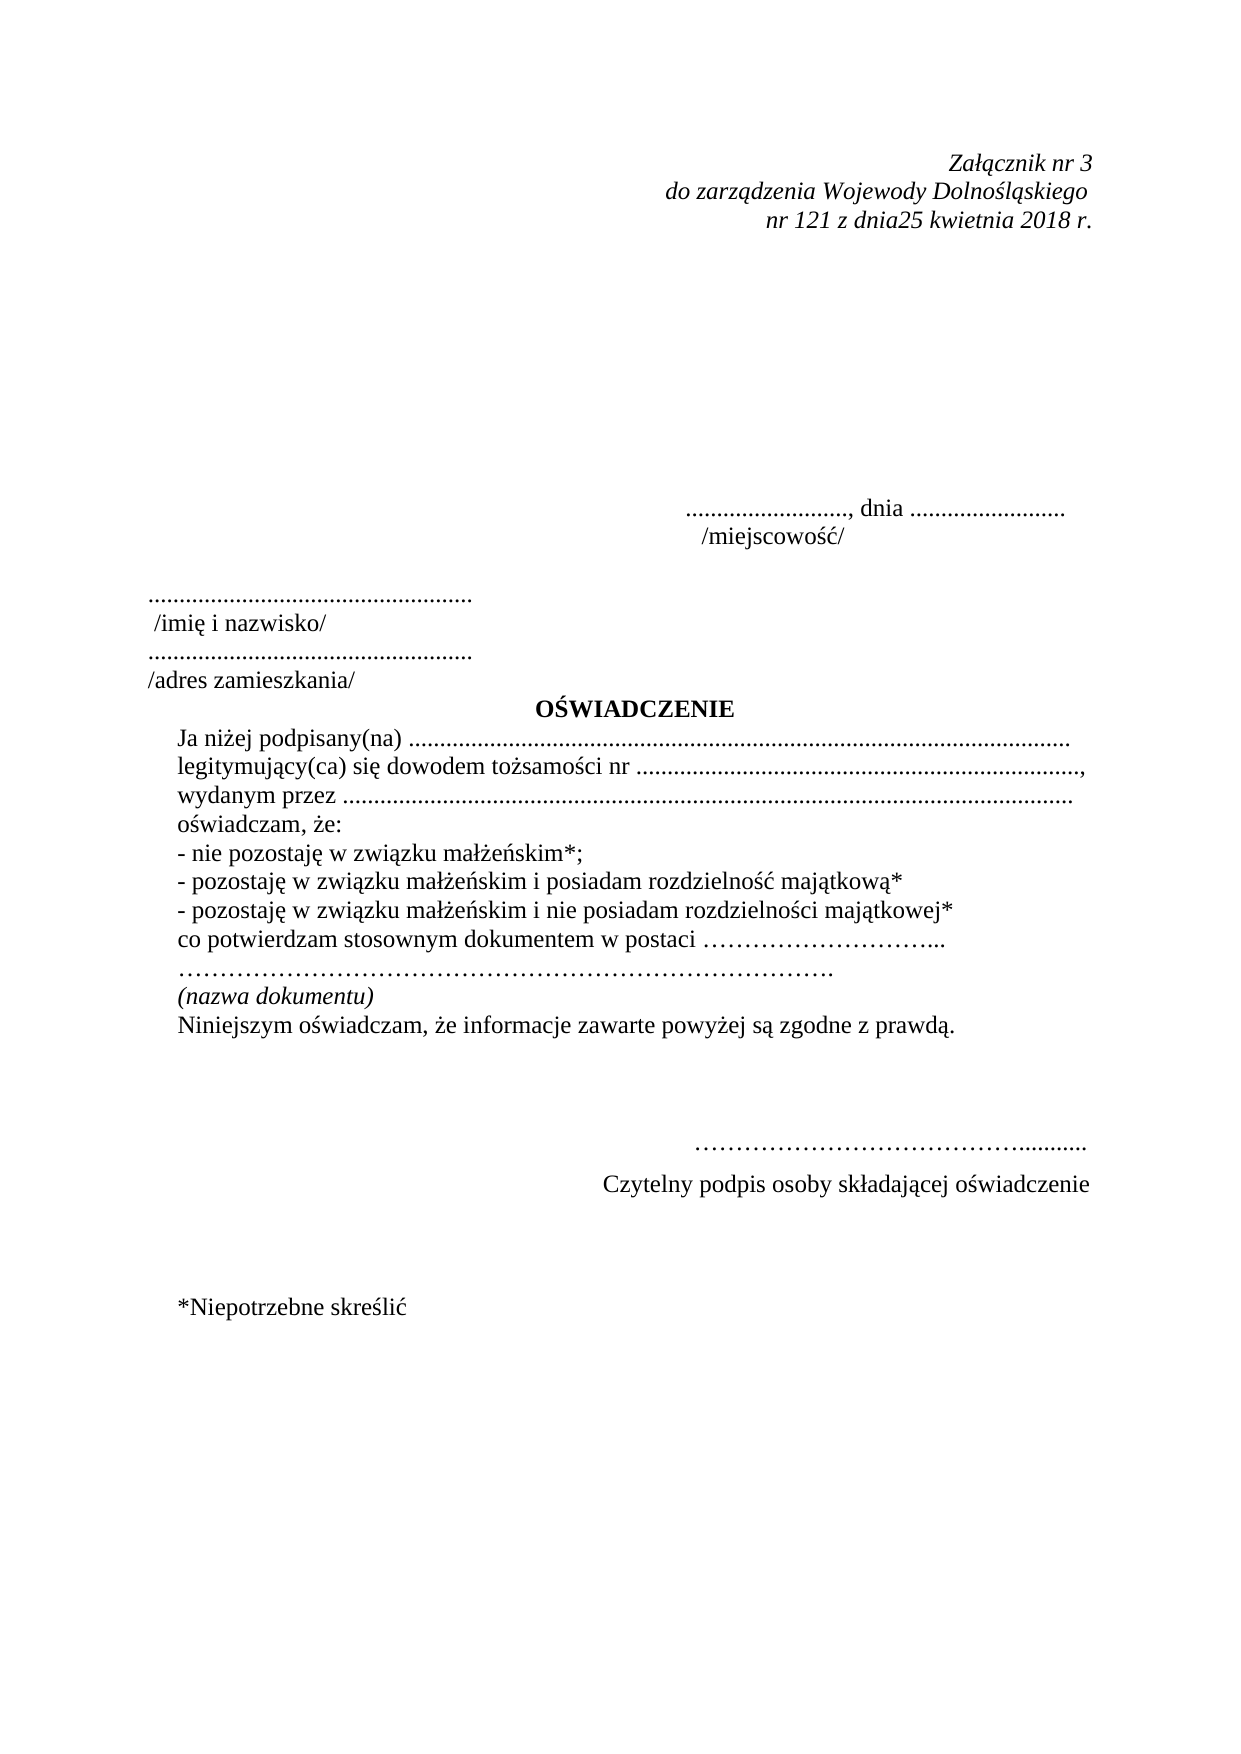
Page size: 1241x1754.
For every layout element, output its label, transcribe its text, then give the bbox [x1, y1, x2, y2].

text .................................................... [148, 636, 1093, 665]
text Czytelny podpis osoby składającej oświadczenie [148, 1169, 1093, 1197]
text /imię i nazwisko/ [148, 608, 1093, 636]
text - pozostaję w związku małżeńskim i nie posiadam rozdzielności majątkowej* [177, 895, 1093, 924]
text - nie pozostaję w związku małżeńskim*; [177, 838, 1093, 866]
text .........................., dnia ......................... [148, 493, 1093, 521]
text …………………………………........... [693, 1096, 1093, 1156]
text (nazwa dokumentu) [177, 981, 1093, 1010]
text Niniejszym oświadczam, że informacje zawarte powyżej są zgodne z prawdą. [177, 1010, 1093, 1039]
text /adres zamieszkania/ [148, 665, 1093, 694]
text oświadczam, że: [177, 809, 1093, 838]
text Ja niżej podpisany(na) .......................................................................................................... legitymujący(ca) się dowodem tożsamości nr ......................................................................., wydanym przez ..................................................................................................................... [177, 723, 1093, 809]
text - pozostaję w związku małżeńskim i posiadam rozdzielność majątkową* [177, 866, 1093, 895]
text do zarządzenia Wojewody Dolnośląskiego [580, 176, 1093, 205]
text OŚWIADCZENIE [177, 694, 1093, 723]
text Załącznik nr 3 [654, 148, 1093, 176]
text .................................................... [148, 579, 1093, 608]
text *Niepotrzebne skreślić [177, 1292, 1093, 1321]
text /miejscowość/ [148, 521, 1093, 550]
text nr 121 z dnia25 kwietnia 2018 r. [654, 205, 1093, 234]
text co potwierdzam stosownym dokumentem w postaci ………………………...……………………………………………………………………. [177, 924, 1093, 981]
